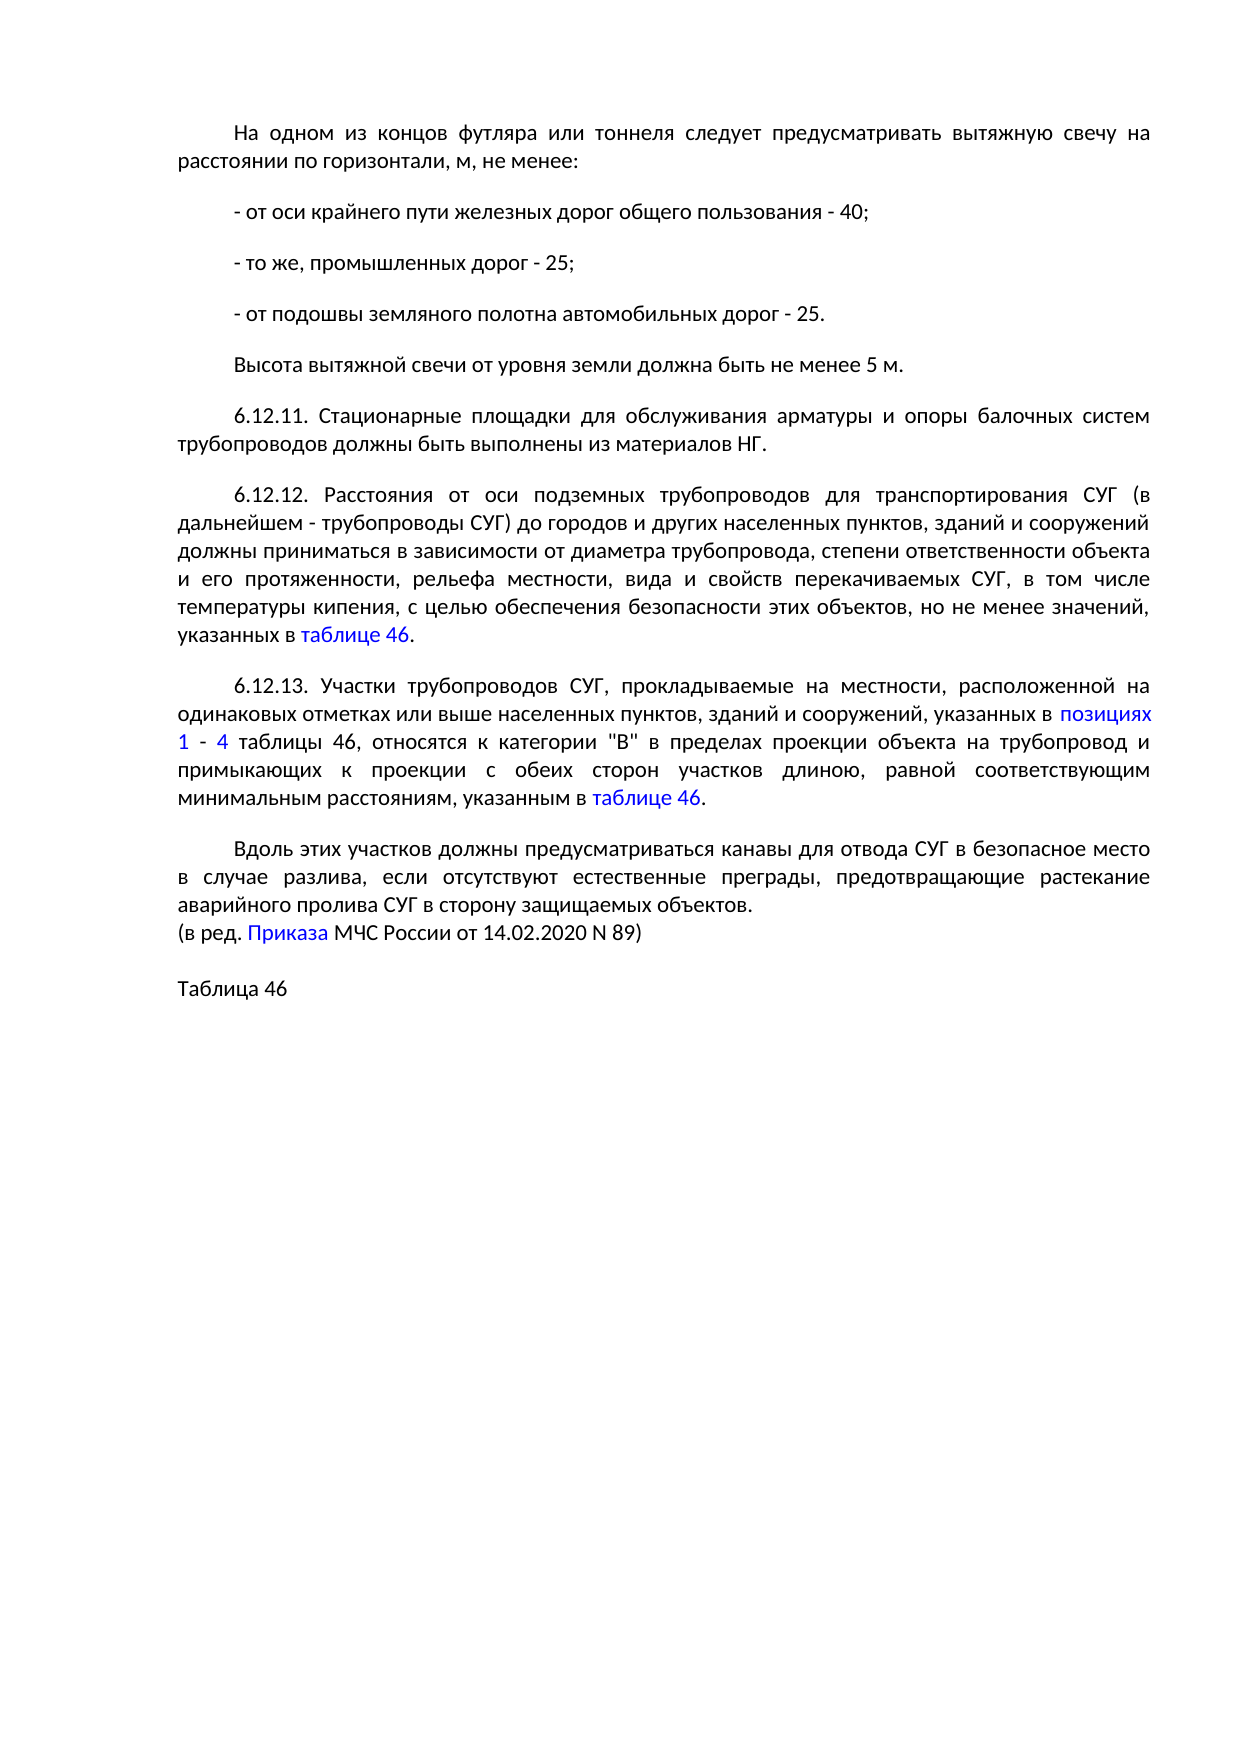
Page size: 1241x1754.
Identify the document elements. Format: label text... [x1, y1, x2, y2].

text - от подошвы земляного полотна автомобильных дорог - 25. [177, 299, 1152, 327]
text Высота вытяжной свечи от уровня земли должна быть не менее 5 м. [177, 350, 1152, 378]
text - то же, промышленных дорог - 25; [177, 248, 1152, 276]
text 6.12.11. Стационарные площадки для обслуживания арматуры и опоры балочных систем трубопроводов должны быть выполнены из материалов НГ. [177, 401, 1152, 457]
text Вдоль этих участков должны предусматриваться канавы для отвода СУГ в безопасное место в случае разлива, если отсутствуют естественные преграды, предотвращающие растекание аварийного пролива СУГ в сторону защищаемых объектов. [177, 834, 1152, 918]
text Таблица 46 [177, 974, 1152, 1002]
text 6.12.12. Расстояния от оси подземных трубопроводов для транспортирования СУГ (в дальнейшем - трубопроводы СУГ) до городов и других населенных пунктов, зданий и сооружений должны приниматься в зависимости от диаметра трубопровода, степени ответственности объекта и его протяженности, рельефа местности, вида и свойств перекачиваемых СУГ, в том числе температуры кипения, с целью обеспечения безопасности этих объектов, но не менее значений, указанных в таблице 46. [177, 480, 1152, 648]
text - от оси крайнего пути железных дорог общего пользования - 40; [177, 197, 1152, 225]
text 6.12.13. Участки трубопроводов СУГ, прокладываемые на местности, расположенной на одинаковых отметках или выше населенных пунктов, зданий и сооружений, указанных в позициях 1 - 4 таблицы 46, относятся к категории "В" в пределах проекции объекта на трубопровод и примыкающих к проекции с обеих сторон участков длиною, равной соответствующим минимальным расстояниям, указанным в таблице 46. [177, 671, 1152, 811]
text (в ред. Приказа МЧС России от 14.02.2020 N 89) [177, 918, 1152, 946]
text На одном из концов футляра или тоннеля следует предусматривать вытяжную свечу на расстоянии по горизонтали, м, не менее: [177, 118, 1152, 174]
